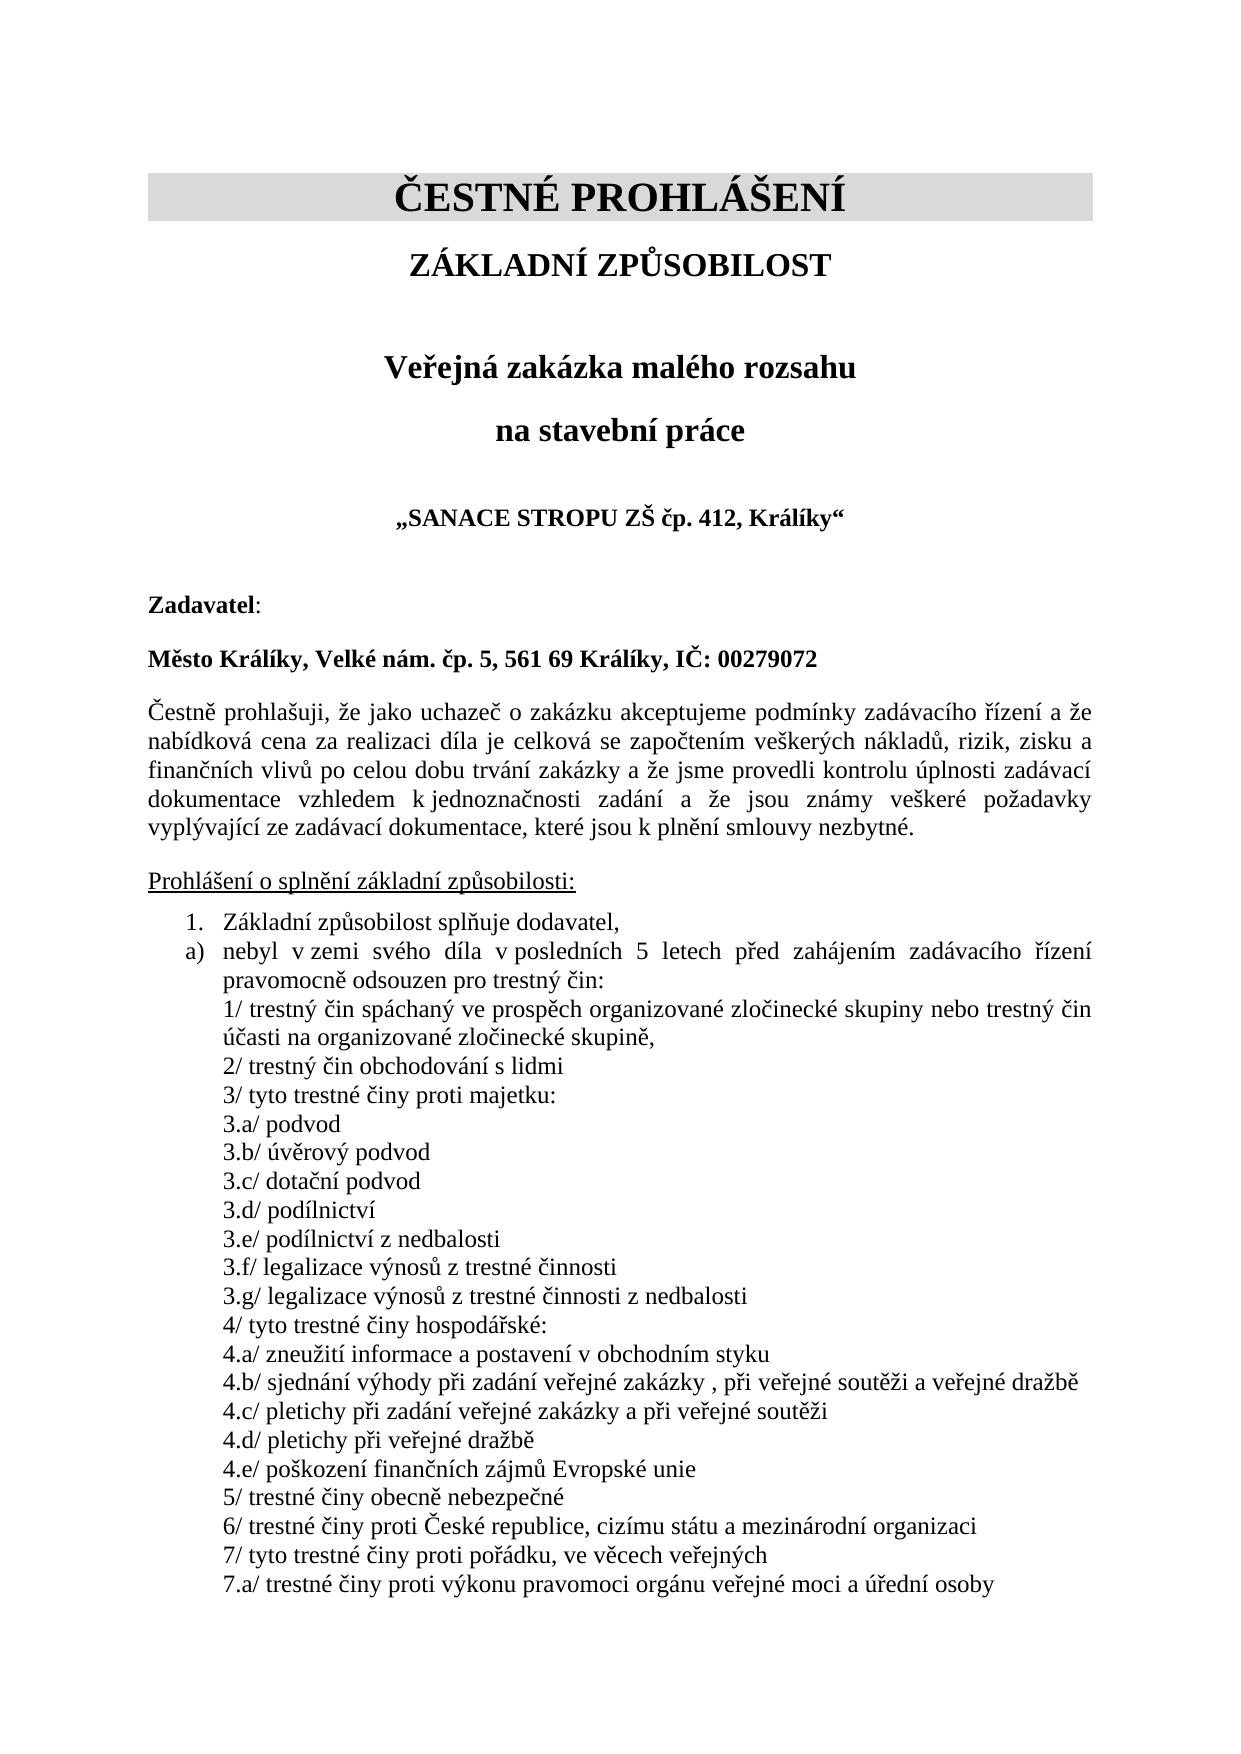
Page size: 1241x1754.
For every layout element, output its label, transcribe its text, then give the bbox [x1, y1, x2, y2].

subtitle Čestně prohlašuji, že jako uchazeč o zakázku akceptujeme podmínky zadávacího řízení a že nabídková cena za realizaci díla je celková se započtením veškerých nákladů, rizik, zisku a finančních vlivů po celou dobu trvání zakázky a že jsme provedli kontrolu úplnosti zadávací dokumentace vzhledem k jednoznačnosti zadání a že jsou známy veškeré požadavky vyplývající ze zadávací dokumentace, které jsou k plnění smlouvy nezbytné. [148, 697, 1093, 841]
list 6/ trestné činy proti České republice, cizímu státu a mezinárodní organizaci [223, 1511, 1093, 1540]
subtitle ČESTNÉ PROHLÁŠENÍ [148, 173, 1093, 221]
list nebyl v zemi svého díla v posledních 5 letech před zahájením zadávacího řízení pravomocně odsouzen pro trestný čin: [185, 936, 1093, 994]
text ZÁKLADNÍ ZPŮSOBILOST [148, 246, 1093, 284]
text Prohlášení o splnění základní způsobilosti: [148, 866, 1093, 895]
text Město Králíky, Velké nám. čp. 5, 561 69 Králíky, IČ: 00279072 [148, 644, 1093, 672]
list 4/ tyto trestné činy hospodářské: [223, 1310, 1093, 1339]
list 3.c/ dotační podvod [223, 1166, 1093, 1195]
list 3.b/ úvěrový podvod [223, 1137, 1093, 1166]
list 7/ tyto trestné činy proti pořádku, ve věcech veřejných [223, 1540, 1093, 1569]
list 4.c/ pletichy při zadání veřejné zakázky a při veřejné soutěži [223, 1396, 1093, 1425]
list 3.g/ legalizace výnosů z trestné činnosti z nedbalosti [223, 1281, 1093, 1310]
list 4.a/ zneužití informace a postavení v obchodním styku [223, 1339, 1093, 1367]
text Zadavatel: [148, 590, 1093, 619]
list 3.e/ podílnictví z nedbalosti [223, 1224, 1093, 1252]
list 3.d/ podílnictví [223, 1195, 1093, 1224]
list 7.a/ trestné činy proti výkonu pravomoci orgánu veřejné moci a úřední osoby [223, 1569, 1093, 1597]
list 3.a/ podvod [223, 1109, 1093, 1137]
list 1/ trestný čin spáchaný ve prospěch organizované zločinecké skupiny nebo trestný čin účasti na organizované zločinecké skupině, [223, 994, 1093, 1051]
list 3.f/ legalizace výnosů z trestné činnosti [223, 1252, 1093, 1281]
text na stavební práce [148, 411, 1093, 449]
text „SANACE STROPU ZŠ čp. 412, Králíky“ [148, 503, 1093, 531]
list 4.b/ sjednání výhody při zadání veřejné zakázky , při veřejné soutěži a veřejné dražbě [223, 1367, 1093, 1396]
list 5/ trestné činy obecně nebezpečné [223, 1482, 1093, 1511]
list 4.d/ pletichy při veřejné dražbě [223, 1425, 1093, 1454]
list Základní způsobilost splňuje dodavatel, [185, 907, 1093, 936]
list 3/ tyto trestné činy proti majetku: [223, 1080, 1093, 1109]
text Veřejná zakázka malého rozsahu [148, 347, 1093, 386]
list 2/ trestný čin obchodování s lidmi [223, 1051, 1093, 1080]
list 4.e/ poškození finančních zájmů Evropské unie [223, 1454, 1093, 1482]
